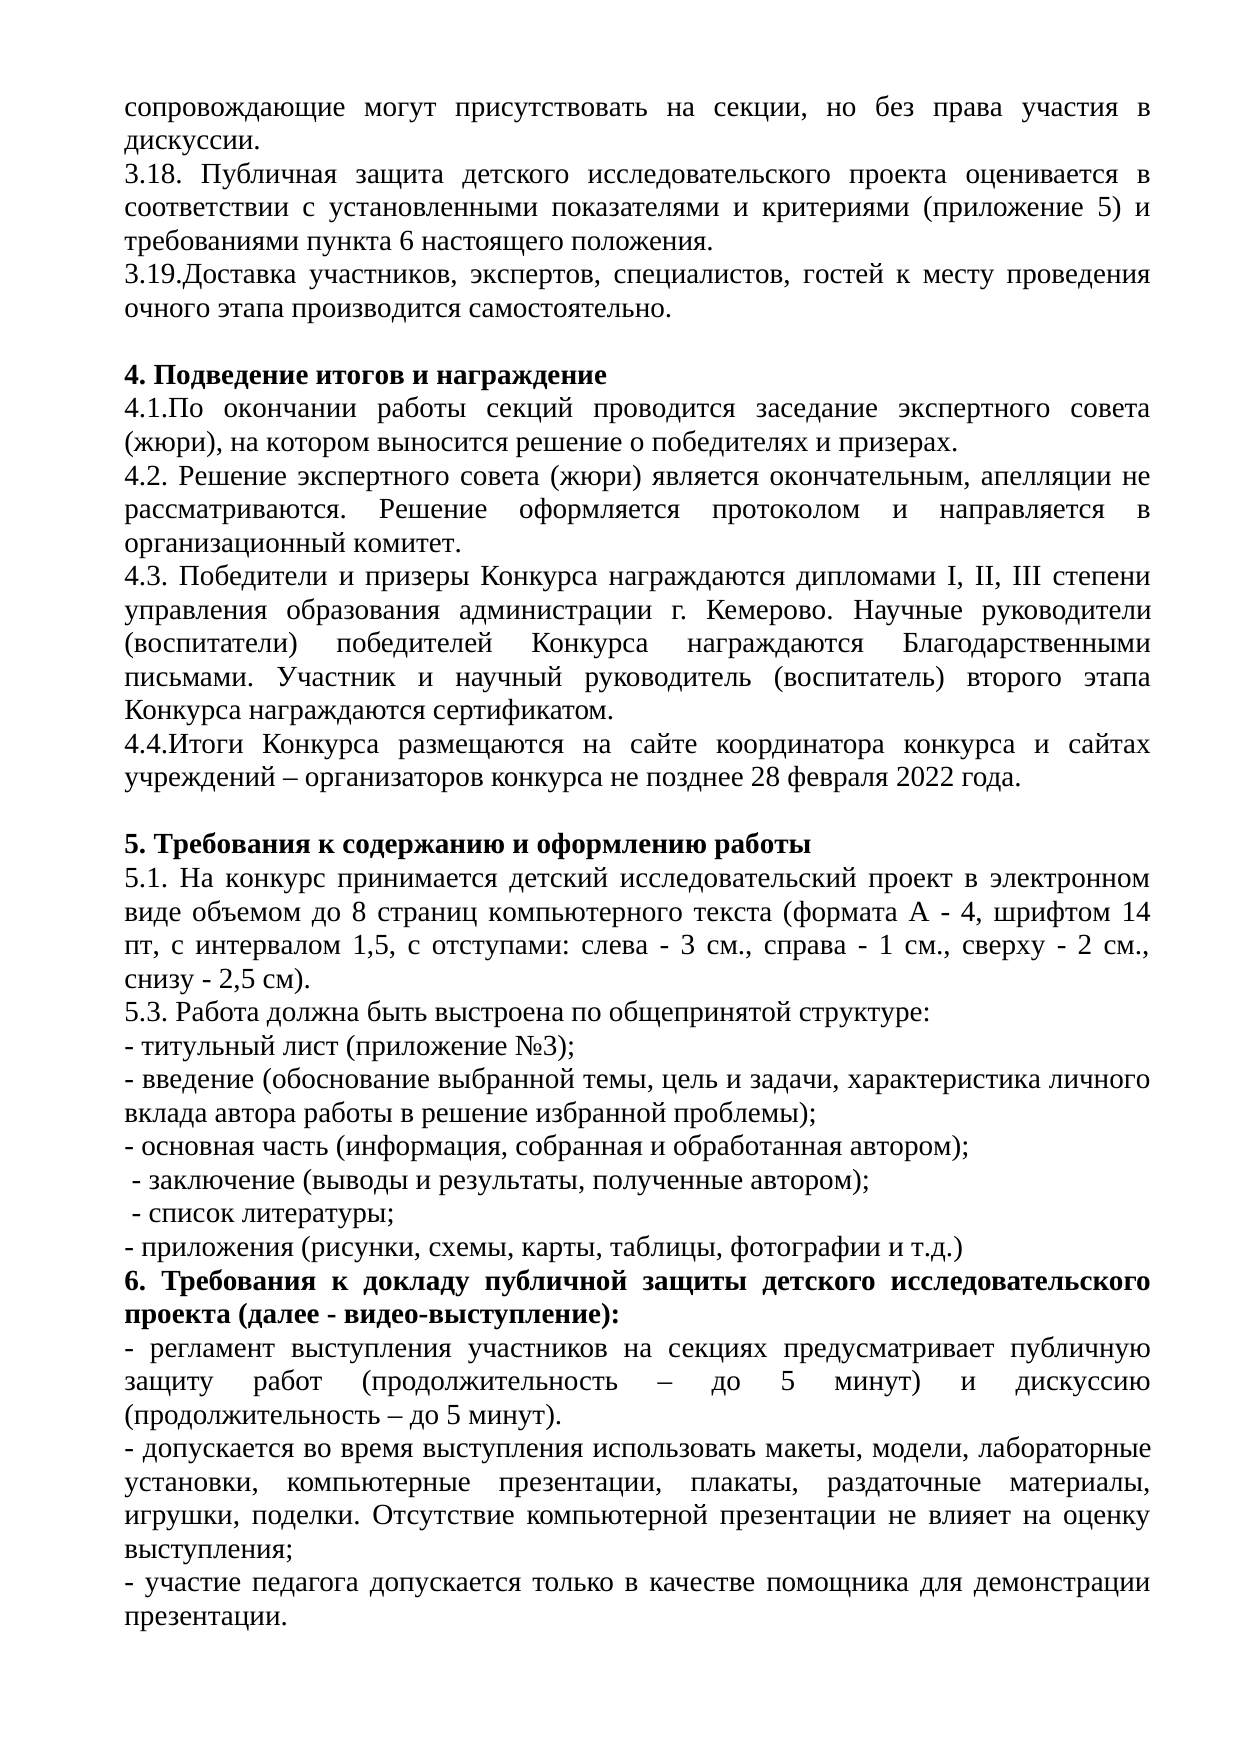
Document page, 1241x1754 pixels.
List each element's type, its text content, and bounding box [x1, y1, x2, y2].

text 5. Требования к содержанию и оформлению работы [124, 827, 1152, 860]
text 4.3. Победители и призеры Конкурса награждаются дипломами I, II, III степени управления образования администрации г. Кемерово. Научные руководители (воспитатели) победителей Конкурса награждаются Благодарственными письмами. Участник и научный руководитель (воспитатель) второго этапа Конкурса награждаются сертификатом. [124, 558, 1152, 726]
text 4.4.Итоги Конкурса размещаются на сайте координатора конкурса и сайтах учреждений – организаторов конкурса не позднее 28 февраля 2022 года. [124, 726, 1152, 793]
text 3.19.Доставка участников, экспертов, специалистов, гостей к месту проведения очного этапа производится самостоятельно. [124, 256, 1152, 323]
text - титульный лист (приложение №3); [124, 1028, 1152, 1061]
text 4. Подведение итогов и награждение [124, 357, 1152, 391]
text - допускается во время выступления использовать макеты, модели, лабораторные установки, компьютерные презентации, плакаты, раздаточные материалы, игрушки, поделки. Отсутствие компьютерной презентации не влияет на оценку выступления; [124, 1430, 1152, 1564]
text 4.1.По окончании работы секций проводится заседание экспертного совета (жюри), на котором выносится решение о победителях и призерах. [124, 391, 1152, 458]
text 6. Требования к докладу публичной защиты детского исследовательского проекта (далее - видео-выступление): [124, 1263, 1152, 1330]
text - регламент выступления участников на секциях предусматривает публичную защиту работ (продолжительность – до 5 минут) и дискуссию (продолжительность – до 5 минут). [124, 1330, 1152, 1430]
text 5.1. На конкурс принимается детский исследовательский проект в электронном виде объемом до 8 страниц компьютерного текста (формата А - 4, шрифтом 14 пт, с интервалом 1,5, с отступами: слева - 3 см., справа - 1 см., сверху - 2 см., снизу - 2,5 см). [124, 860, 1152, 994]
text - список литературы; [124, 1196, 1152, 1229]
text - приложения (рисунки, схемы, карты, таблицы, фотографии и т.д.) [124, 1229, 1152, 1263]
text 5.3. Работа должна быть выстроена по общепринятой структуре: [124, 994, 1152, 1028]
text - основная часть (информация, собранная и обработанная автором); [124, 1128, 1152, 1162]
text - введение (обоснование выбранной темы, цель и задачи, характеристика личного вклада автора работы в решение избранной проблемы); [124, 1061, 1152, 1128]
text - участие педагога допускается только в качестве помощника для демонстрации презентации. [124, 1564, 1152, 1632]
text - заключение (выводы и результаты, полученные автором); [124, 1162, 1152, 1196]
text 4.2. Решение экспертного совета (жюри) является окончательным, апелляции не рассматриваются. Решение оформляется протоколом и направляется в организационный комитет. [124, 458, 1152, 558]
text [124, 89, 1152, 156]
text 3.18. Публичная защита детского исследовательского проекта оценивается в соответствии с установленными показателями и критериями (приложение 5) и требованиями пункта 6 настоящего положения. [124, 156, 1152, 256]
